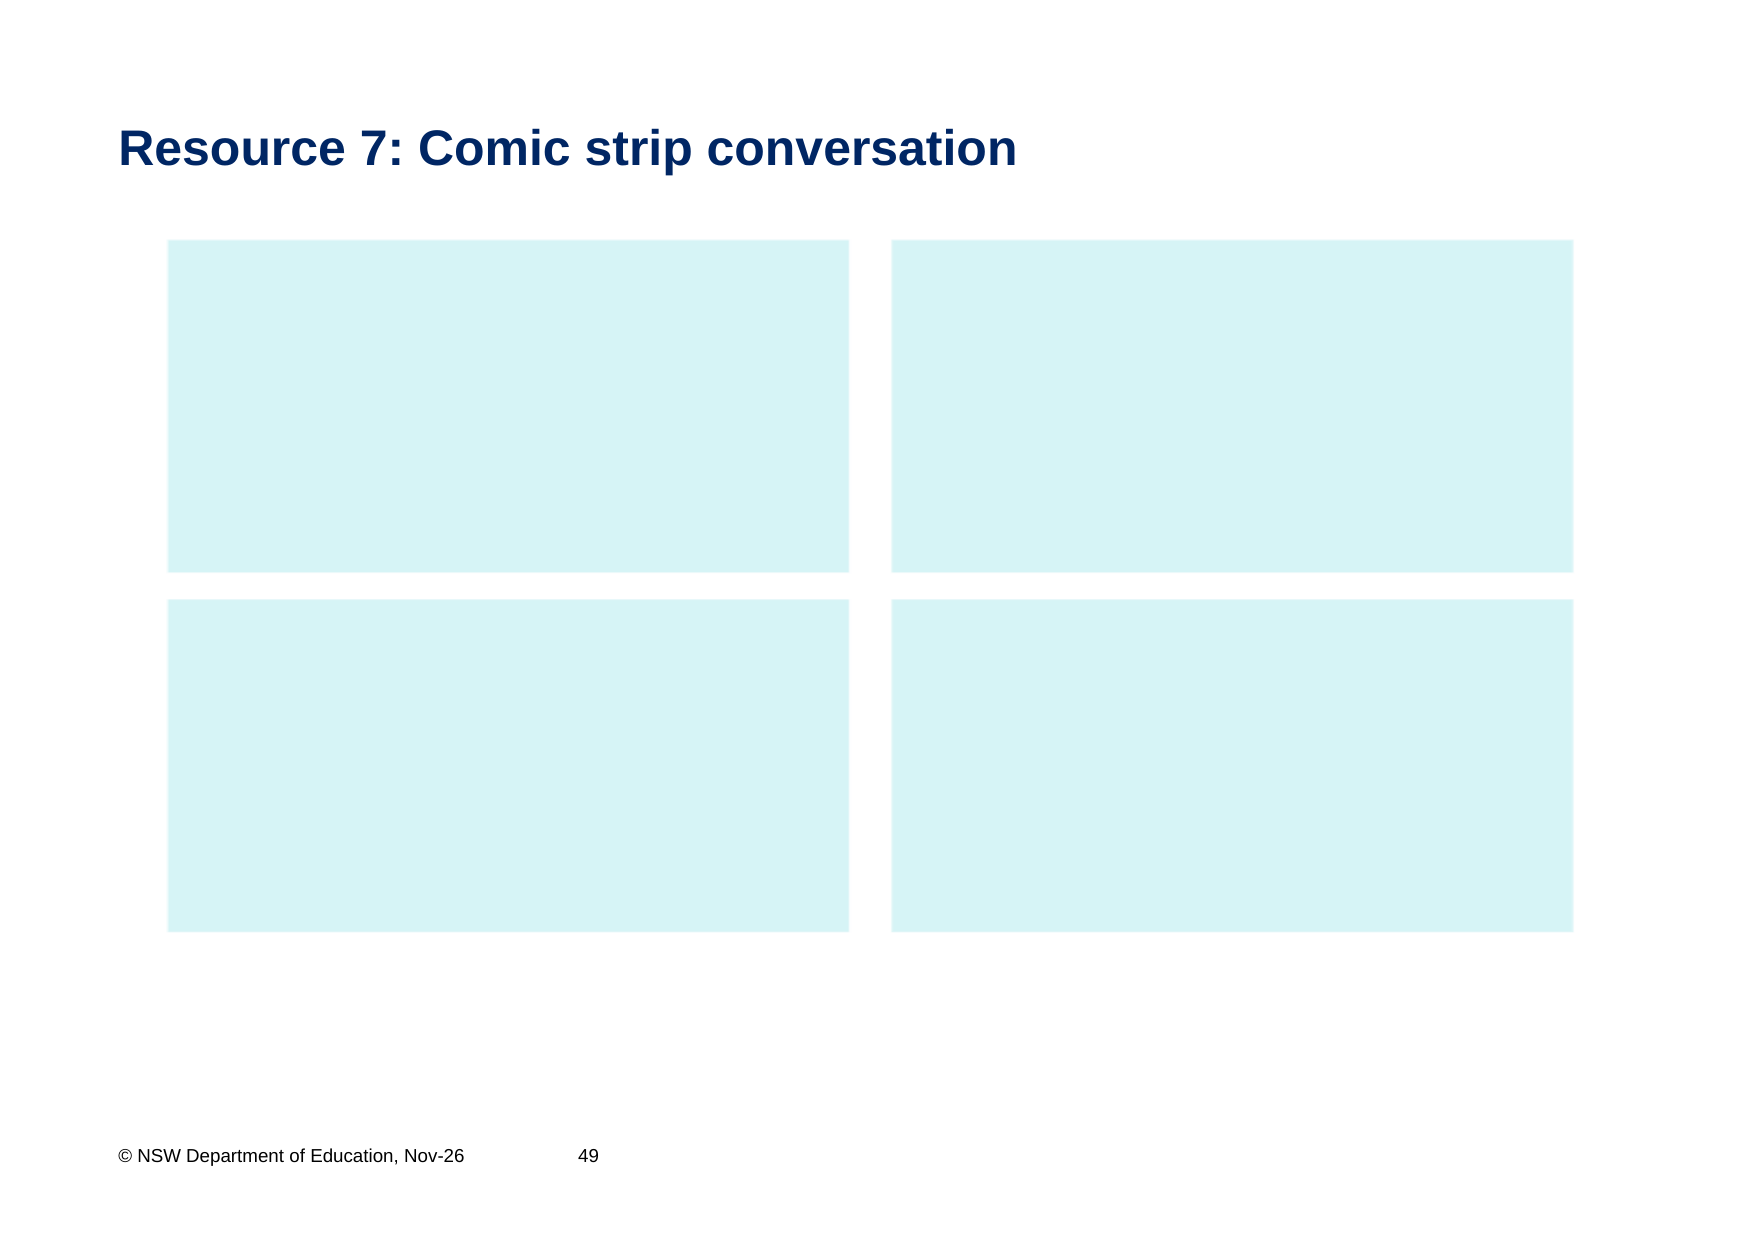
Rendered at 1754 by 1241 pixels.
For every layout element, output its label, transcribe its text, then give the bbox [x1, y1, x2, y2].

picture [156, 214, 1598, 947]
subtitle Resource 7: Comic strip conversation [118, 118, 1636, 176]
